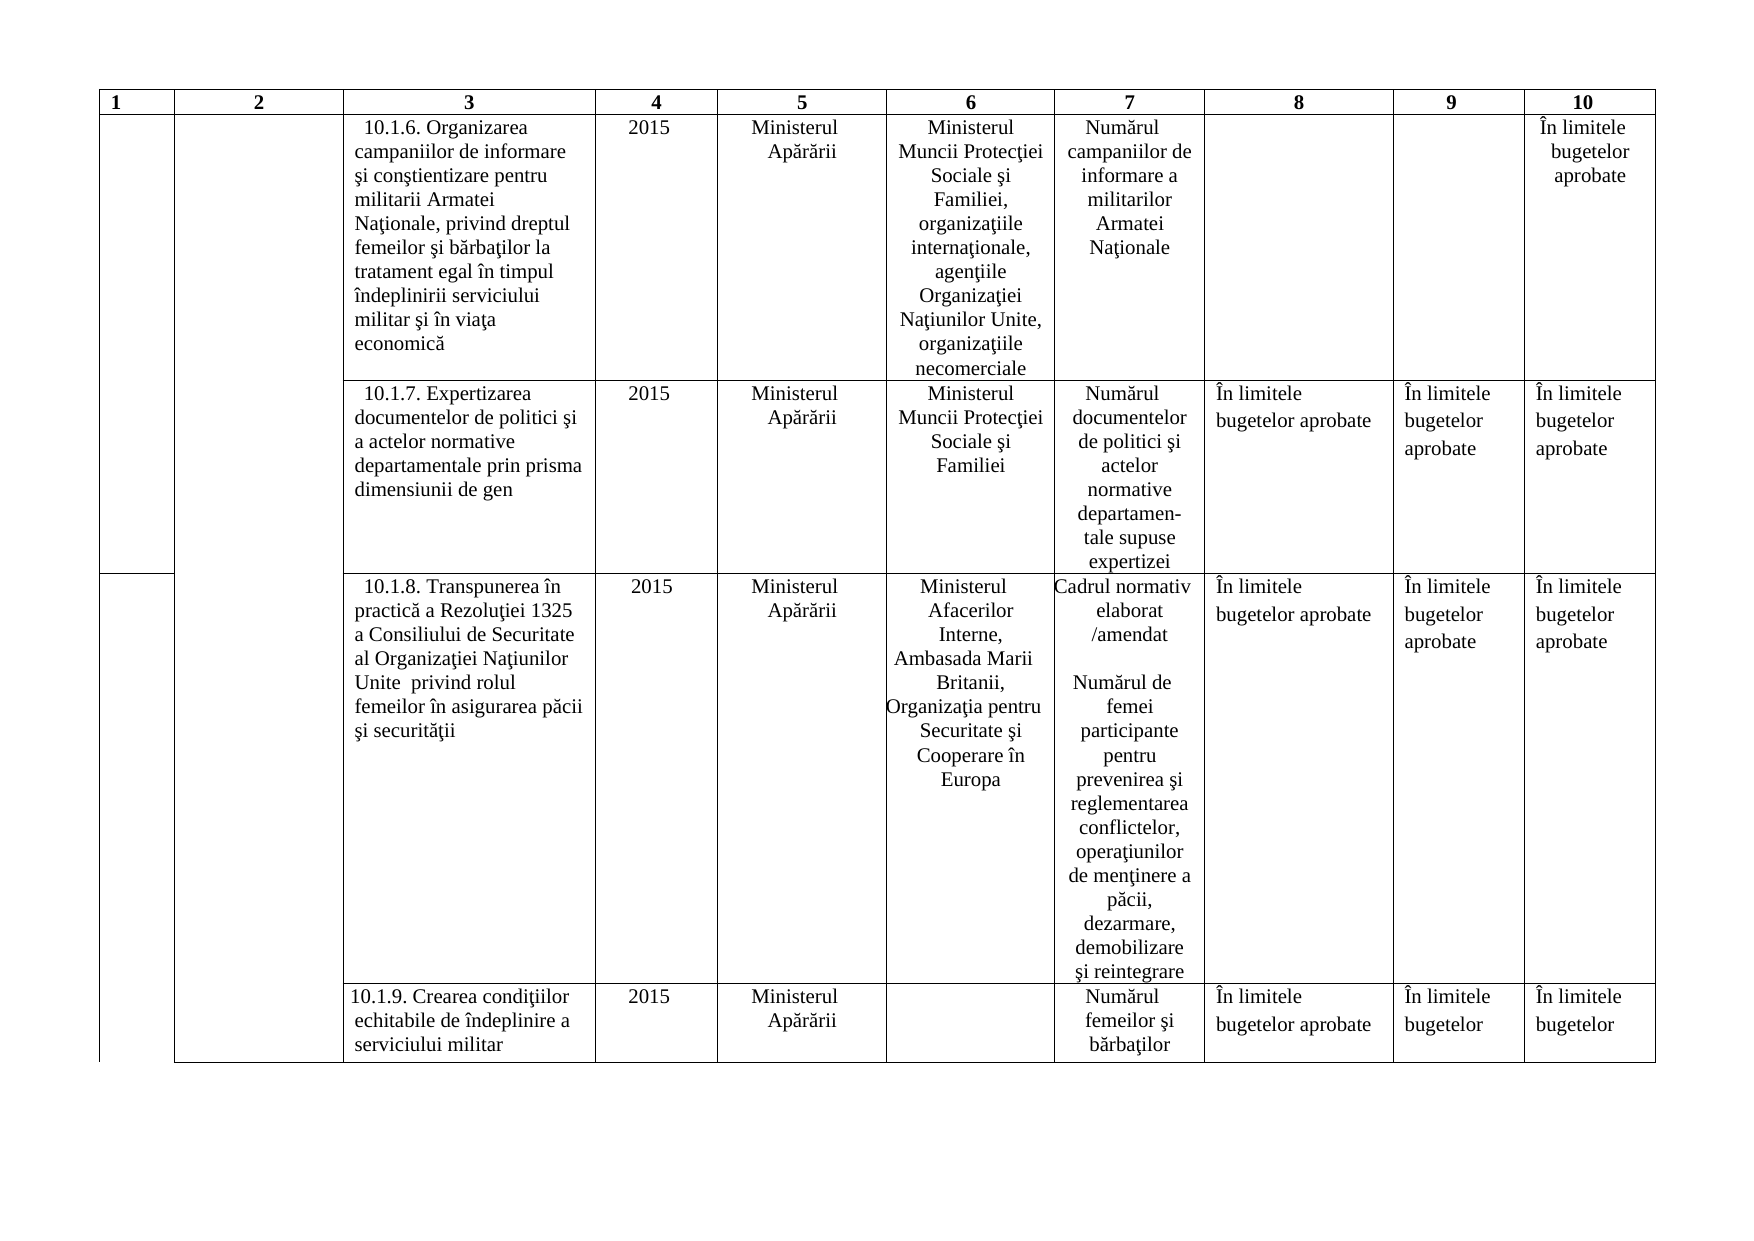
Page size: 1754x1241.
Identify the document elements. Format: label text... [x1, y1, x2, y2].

table_header 10 [1525, 90, 1655, 114]
table_cell [1394, 115, 1524, 379]
table_header 6 [887, 90, 1054, 114]
table_cell Ministerul Afacerilor Interne, Ambasada Marii Britanii, Organizaţia pentru Securitate şi Cooperare în Europa [887, 574, 1054, 983]
table_cell [887, 984, 1054, 1062]
table_cell În limitele bugetelor aprobate [1525, 381, 1655, 573]
table_cell Ministerul Muncii Protecţiei Sociale şi Familiei, organizaţiile internaţionale, agenţiile Organizaţiei Naţiunilor Unite, organizaţiile necomerciale [887, 115, 1054, 379]
table_cell Numărul campaniilor de informare a militarilor Armatei Naţionale [1055, 115, 1204, 379]
table_cell Ministerul Apărării [718, 115, 886, 379]
table_cell În limitele bugetelor aprobate [1525, 574, 1655, 983]
table_header 8 [1205, 90, 1393, 114]
table_cell În limitele bugetelor aprobate [1394, 381, 1524, 573]
table_cell În limitele bugetelor aprobate [1525, 115, 1655, 379]
table_header 4 [596, 90, 717, 114]
table_cell În limitele bugetelor aprobate [1394, 574, 1524, 983]
table_header 1 [100, 90, 174, 114]
table_header 7 [1055, 90, 1204, 114]
table_header 9 [1394, 90, 1524, 114]
table_cell [1205, 115, 1393, 379]
table_cell În limitele bugetelor aprobate [1205, 574, 1393, 983]
table_cell 10.1.7. Expertizarea documentelor de politici şi a actelor normative departamentale prin prisma dimensiunii de gen [344, 381, 595, 573]
table_cell Cadrul normativ elaborat /amendat Numărul de femei participante pentru prevenirea şi reglementarea conflictelor, operaţiunilor de menţinere a păcii, dezarmare, demobilizare şi reintegrare [1055, 574, 1204, 983]
table_header 3 [344, 90, 595, 114]
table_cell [344, 984, 595, 1062]
table_cell 10.1.6. Organizarea campaniilor de informare şi conştientizare pentru militarii Armatei Naţionale, privind dreptul femeilor şi bărbaţilor la tratament egal în timpul îndeplinirii serviciului militar şi în viaţa economică [344, 115, 595, 379]
table_cell Ministerul Apărării [718, 574, 886, 983]
table_cell În limitele bugetelor aprobate [1394, 984, 1524, 1062]
table_cell 2015 [596, 984, 717, 1062]
table_header 5 [718, 90, 886, 114]
table_cell [100, 574, 174, 1062]
table_cell 2015 [596, 574, 717, 983]
table_cell [175, 115, 343, 573]
table_header 2 [175, 90, 343, 114]
table_cell [175, 573, 343, 1062]
table_cell În limitele bugetelor aprobate [1205, 984, 1393, 1062]
table_cell Numărul documentelor de politici şi actelor normative departamen-tale supuse expertizei [1055, 381, 1204, 573]
table_cell 10.1.8. Transpunerea în practică a Rezoluţiei Consiliului de Securitate al Organizaţiei Naţiunilor Unite privind rolul femeilor în asigurarea păcii şi securităţii [344, 574, 595, 983]
table_cell Ministerul Apărării [718, 381, 886, 573]
table_cell Ministerul Apărării [718, 984, 886, 1062]
table_cell În limitele bugetelor aprobate [1525, 984, 1655, 1062]
table_cell În limitele bugetelor aprobate [1205, 381, 1393, 573]
table_cell Ministerul Muncii Protecţiei Sociale şi Familiei [887, 381, 1054, 573]
table_cell 2015 [596, 115, 717, 379]
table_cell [1055, 984, 1204, 1062]
table_cell 2015 [596, 381, 717, 573]
